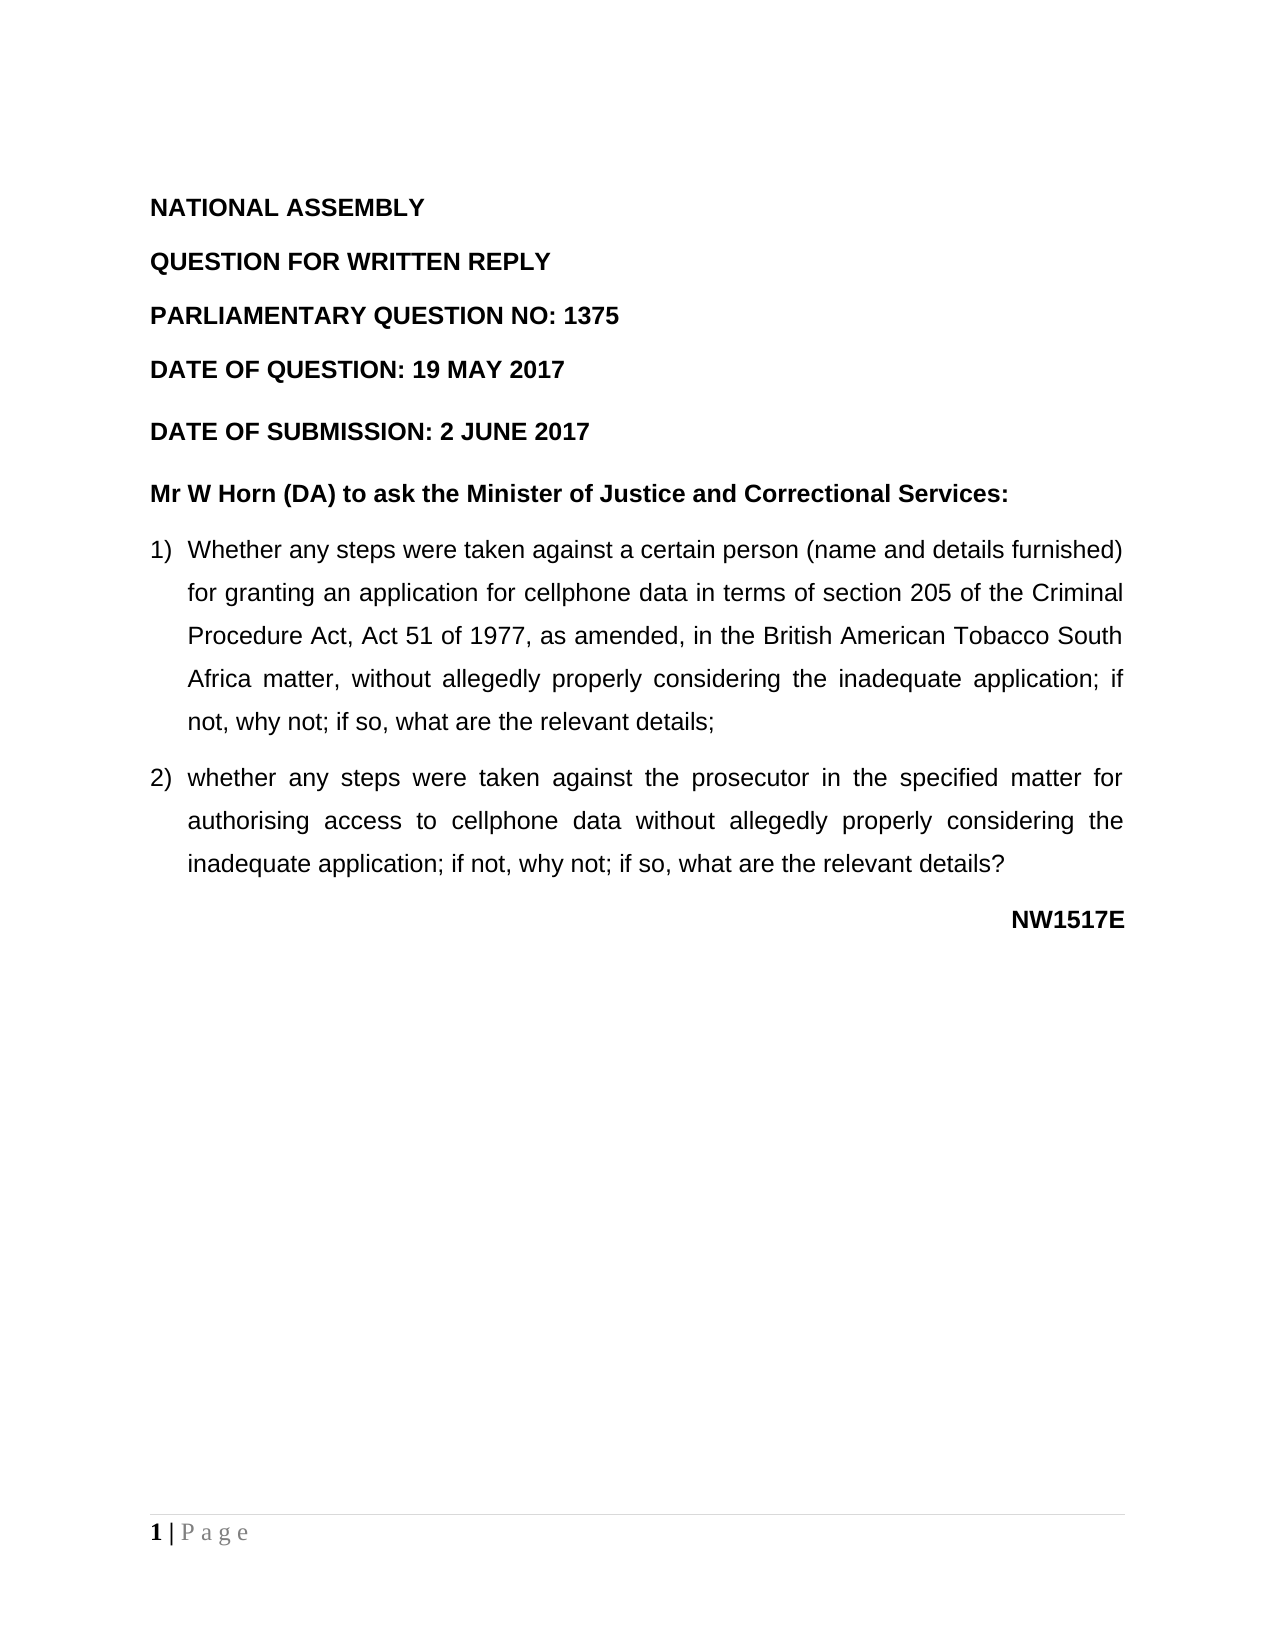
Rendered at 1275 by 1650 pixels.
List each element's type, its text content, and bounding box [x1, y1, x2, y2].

text Mr W Horn (DA) to ask the Minister of Justice and Correctional Services: [150, 479, 1125, 508]
text QUESTION FOR WRITTEN REPLY [150, 247, 1125, 276]
text DATE OF QUESTION: 19 MAY 2017 [150, 355, 1125, 383]
text NATIONAL ASSEMBLY [150, 193, 1125, 222]
text PARLIAMENTARY QUESTION NO: 1375 [150, 301, 1125, 329]
list Whether any steps were taken against a certain person (name and details furnished) for granting an application for cellphone data in terms of section 205 of the Criminal Procedure Act, Act 51 of 1977, as amended, in the British American Tobacco South Africa matter, without allegedly properly considering the inadequate application; if not, why not; if so, what are the relevant details; [150, 535, 1125, 736]
text DATE OF SUBMISSION: 2 JUNE 2017 [150, 417, 1125, 446]
text NW1517E [187, 905, 1125, 933]
list whether any steps were taken against the prosecutor in the specified matter for authorising access to cellphone data without allegedly properly considering the inadequate application; if not, why not; if so, what are the relevant details? [150, 763, 1125, 878]
